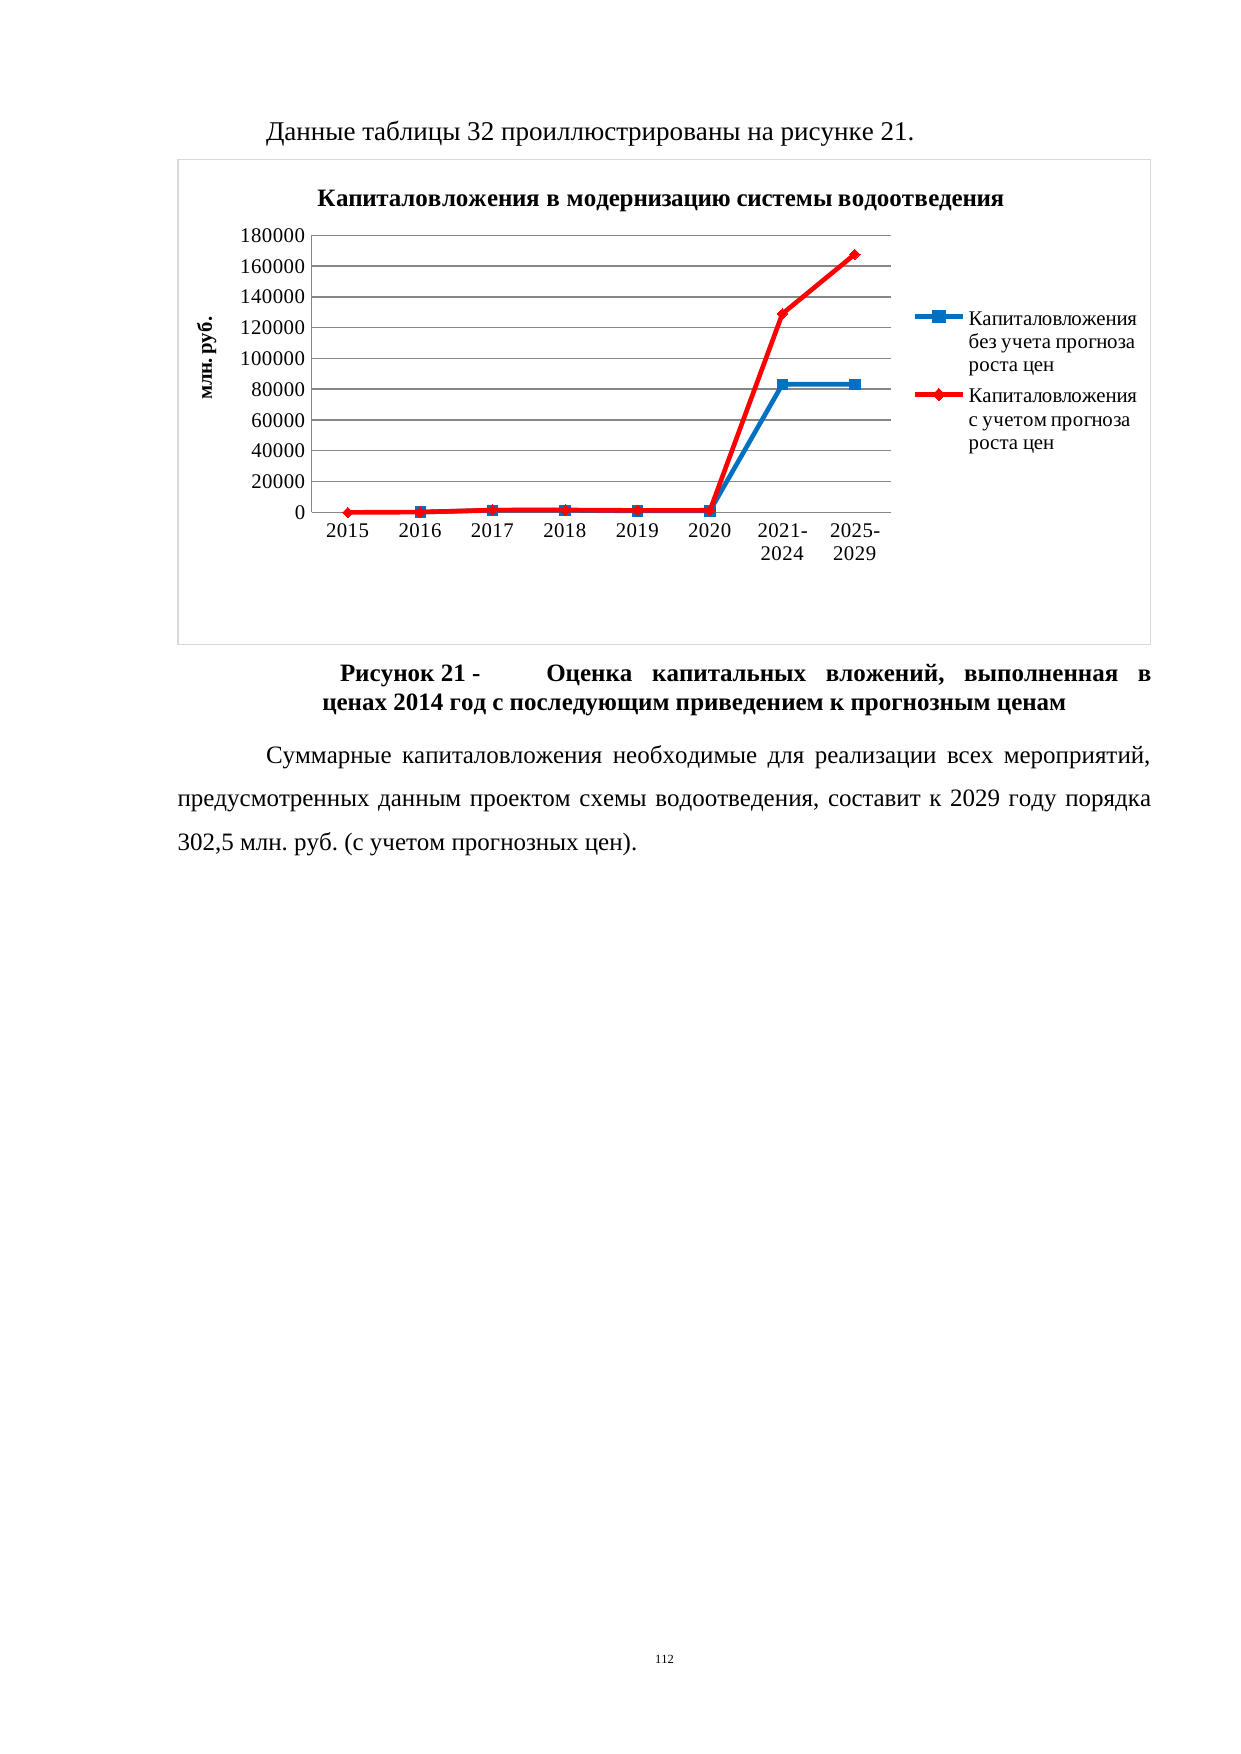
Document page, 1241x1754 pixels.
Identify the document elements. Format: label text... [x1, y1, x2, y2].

text Данные таблицы 32 проиллюстрированы на рисунке 21. [177, 115, 1152, 146]
text Суммарные капиталовложения необходимые для реализации всех мероприятий, предусмотренных данным проектом схемы водоотведения, составит к 2029 году порядка 302,5 млн. руб. (с учетом прогнозных цен). [177, 740, 1152, 855]
text Оценка капитальных вложений, выполненная в ценах 2014 год с последующим приведением к прогнозным ценам [322, 658, 1152, 715]
